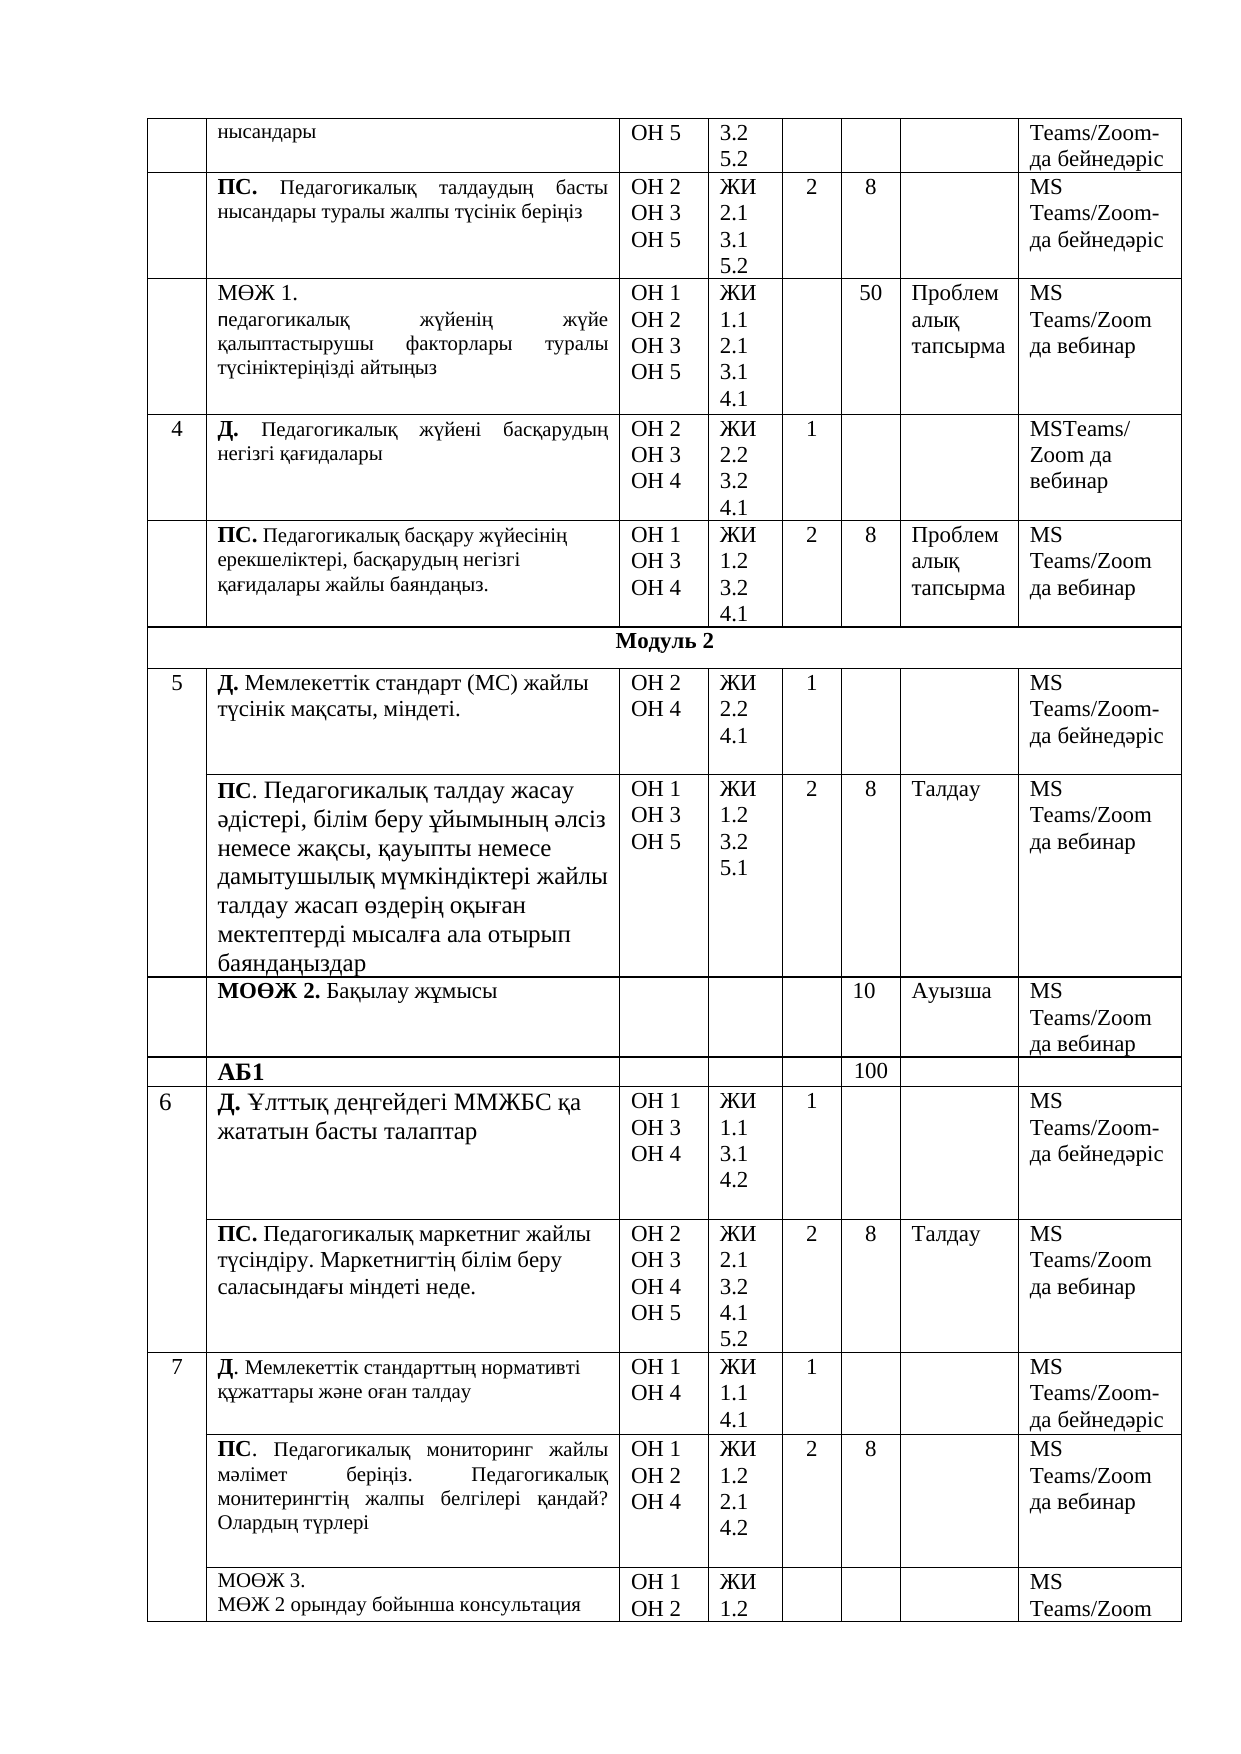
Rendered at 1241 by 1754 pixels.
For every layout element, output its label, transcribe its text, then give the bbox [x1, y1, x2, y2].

table_cell ЖИ 2.1 3.1 5.2 [709, 173, 782, 278]
table_cell [709, 1058, 782, 1086]
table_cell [207, 1568, 619, 1621]
table_cell [842, 669, 900, 774]
table_cell 8 [842, 173, 900, 278]
table_cell 1 [783, 1087, 841, 1219]
table_cell ЖИ 1.2 3.2 4.1 [709, 521, 782, 626]
table_cell 1 [783, 1353, 841, 1434]
table_cell [901, 415, 1018, 520]
table_cell MS Teams/Zoom- да бейнедәріс [1019, 669, 1181, 774]
table_cell ОН 1 ОН 3 ОН 4 [620, 521, 708, 626]
table_cell ОН 1 ОН 2 ОН 3 ОН 5 [620, 279, 708, 413]
table_cell [901, 1568, 1018, 1621]
table_cell [148, 279, 206, 413]
table_cell 1 [783, 669, 841, 774]
table_cell 2 [783, 1220, 841, 1352]
table_cell ПС. Педагогикалық маркетниг жайлы түсіндіру. Маркетнигтің білім беру саласындағы міндеті неде. [207, 1220, 619, 1352]
table_cell 8 [842, 775, 900, 976]
table_cell ПС. Педагогикалық мониторинг жайлы мәлімет беріңіз. Педагогикалық монитерингтің жалпы белгілері қандай? Олардың түрлері [207, 1435, 619, 1567]
table_cell Проблемалық тапсырма [901, 279, 1018, 413]
table_cell 100 [842, 1058, 900, 1086]
table_cell 50 [842, 279, 900, 413]
table_cell [620, 1058, 708, 1086]
table_cell Ауызша [901, 978, 1018, 1056]
table_cell [148, 978, 206, 1056]
table_cell [901, 119, 1018, 172]
table_cell [148, 1058, 206, 1086]
table_cell 6 [148, 1087, 206, 1352]
table_cell Д. Мемлекеттік стандарт (МС) жайлы түсінік мақсаты, міндеті. [207, 669, 619, 774]
table_cell ОН 1 ОН 2 ОН 4 ОН 5 [620, 1568, 708, 1621]
table_cell [709, 978, 782, 1056]
table_cell MS Teams/Zoom да вебинар [1019, 1220, 1181, 1352]
table_cell ОН 2 ОН 3 ОН 5 [620, 173, 708, 278]
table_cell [1019, 1568, 1181, 1621]
table_cell ОН 3 ОН 5 [620, 119, 708, 172]
table_cell 3 [148, 119, 206, 172]
table_cell ЖИ 1.1 4.1 [709, 1353, 782, 1434]
table_cell МӨЖ 1. педагогикалық жүйенің жүйе қалыптастырушы факторлары туралы түсініктеріңізді айтыңыз [207, 279, 619, 413]
table_cell MS Teams/Zoom да вебинар [1019, 775, 1181, 976]
table_cell 2 [783, 173, 841, 278]
table_cell Модуль 2 [148, 628, 1181, 668]
table_cell ЖИ 1.2 3.2 5.1 [709, 775, 782, 976]
table_cell [901, 1353, 1018, 1434]
table_cell Д. Педагогикалық жүйені басқарудың негізгі қағидалары [207, 415, 619, 520]
table_cell 1 [783, 119, 841, 172]
table_cell MS Teams/Zoom- да бейнедәріс [1019, 1353, 1181, 1434]
table_cell [901, 669, 1018, 774]
table_cell ЖИ 1.1 2.1 3.1 4.1 [709, 279, 782, 413]
table_cell 5 [148, 669, 206, 976]
table_cell ОН 1 ОН 3 ОН 5 [620, 775, 708, 976]
table_cell [1019, 1058, 1181, 1086]
table_cell ЖИ 3.2 5.2 [709, 119, 782, 172]
table_cell MS Teams/Zoom да вебинар [1019, 1435, 1181, 1567]
table_cell 8 [842, 1435, 900, 1567]
table_cell [783, 1058, 841, 1086]
table_cell [842, 119, 900, 172]
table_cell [1019, 119, 1181, 172]
table_cell 7 [148, 1353, 206, 1621]
table_cell Талдау [901, 1220, 1018, 1352]
table_cell ЖИ 2.2 4.1 [709, 669, 782, 774]
table_cell [901, 1058, 1018, 1086]
table_cell Д. Ұлттық деңгейдегі ММЖБС қа жататын басты талаптар [207, 1087, 619, 1219]
table_cell MSTeams/Zoom да вебинар [1019, 415, 1181, 520]
table_cell MS Teams/Zoom да вебинар [1019, 978, 1181, 1056]
table_cell ЖИ 1.2 2.1 4.2 [709, 1435, 782, 1567]
table_cell ЖИ 1.1 3.1 4.2 [709, 1087, 782, 1219]
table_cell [207, 119, 619, 172]
table_cell MS Teams/Zoom да вебинар [1019, 521, 1181, 626]
table_cell 10 [842, 978, 900, 1056]
table_cell [783, 1568, 841, 1621]
table_cell [783, 978, 841, 1056]
table_cell 1 [783, 415, 841, 520]
table_cell ОН 1 ОН 2 ОН 4 [620, 1435, 708, 1567]
table_cell ЖИ 1.2 2.2 4.1 5.2 [709, 1568, 782, 1621]
table_cell ОН 1 ОН 4 [620, 1353, 708, 1434]
table_cell Талдау [901, 775, 1018, 976]
table_cell [148, 173, 206, 278]
table_cell ОН 2 ОН 4 [620, 669, 708, 774]
table_cell 4 [148, 415, 206, 520]
table_cell [620, 978, 708, 1056]
table_cell Проблемалық тапсырма [901, 521, 1018, 626]
table_cell [901, 1435, 1018, 1567]
table_cell 2 [783, 775, 841, 976]
table_cell [842, 1568, 900, 1621]
table_cell [901, 1087, 1018, 1219]
table_cell MS Teams/Zoom- да бейнедәріс [1019, 173, 1181, 278]
table_cell АБ1 [207, 1058, 619, 1086]
table_cell ПС. Педагогикалық талдау жасау әдістері, білім беру ұйымының әлсіз немесе жақсы, қауыпты немесе дамытушылық мүмкіндіктері жайлы талдау жасап өздерің оқыған мектептерді мысалға ала отырып баяндаңыздар [207, 775, 619, 976]
table_cell [842, 415, 900, 520]
table_cell ОН 2 ОН 3 ОН 4 ОН 5 [620, 1220, 708, 1352]
table_cell ЖИ 2.2 3.2 4.1 [709, 415, 782, 520]
table_cell [783, 279, 841, 413]
table_cell МОӨЖ 2. Бақылау жұмысы [207, 978, 619, 1056]
table_cell 8 [842, 521, 900, 626]
table_cell ПС. Педагогикалық басқару жүйесінің ерекшеліктері, басқарудың негізгі қағидалары жайлы баяндаңыз. [207, 521, 619, 626]
table_cell ЖИ 2.1 3.2 4.1 5.2 [709, 1220, 782, 1352]
table_cell ОН 1 ОН 3 ОН 4 [620, 1087, 708, 1219]
table_cell Д. Мемлекеттік стандарттың нормативті құжаттары және оған талдау [207, 1353, 619, 1434]
table_cell [842, 1087, 900, 1219]
table_cell [148, 521, 206, 626]
table_cell [901, 173, 1018, 278]
table_cell ПС. Педагогикалық талдаудың басты нысандары туралы жалпы түсінік беріңіз [207, 173, 619, 278]
table_cell ОН 2 ОН 3 ОН 4 [620, 415, 708, 520]
table_cell MS Teams/Zoom да вебинар [1019, 279, 1181, 413]
table_cell 2 [783, 1435, 841, 1567]
table_cell 8 [842, 1220, 900, 1352]
table_cell [842, 1353, 900, 1434]
table_cell MS Teams/Zoom- да бейнедәріс [1019, 1087, 1181, 1219]
table_cell 2 [783, 521, 841, 626]
